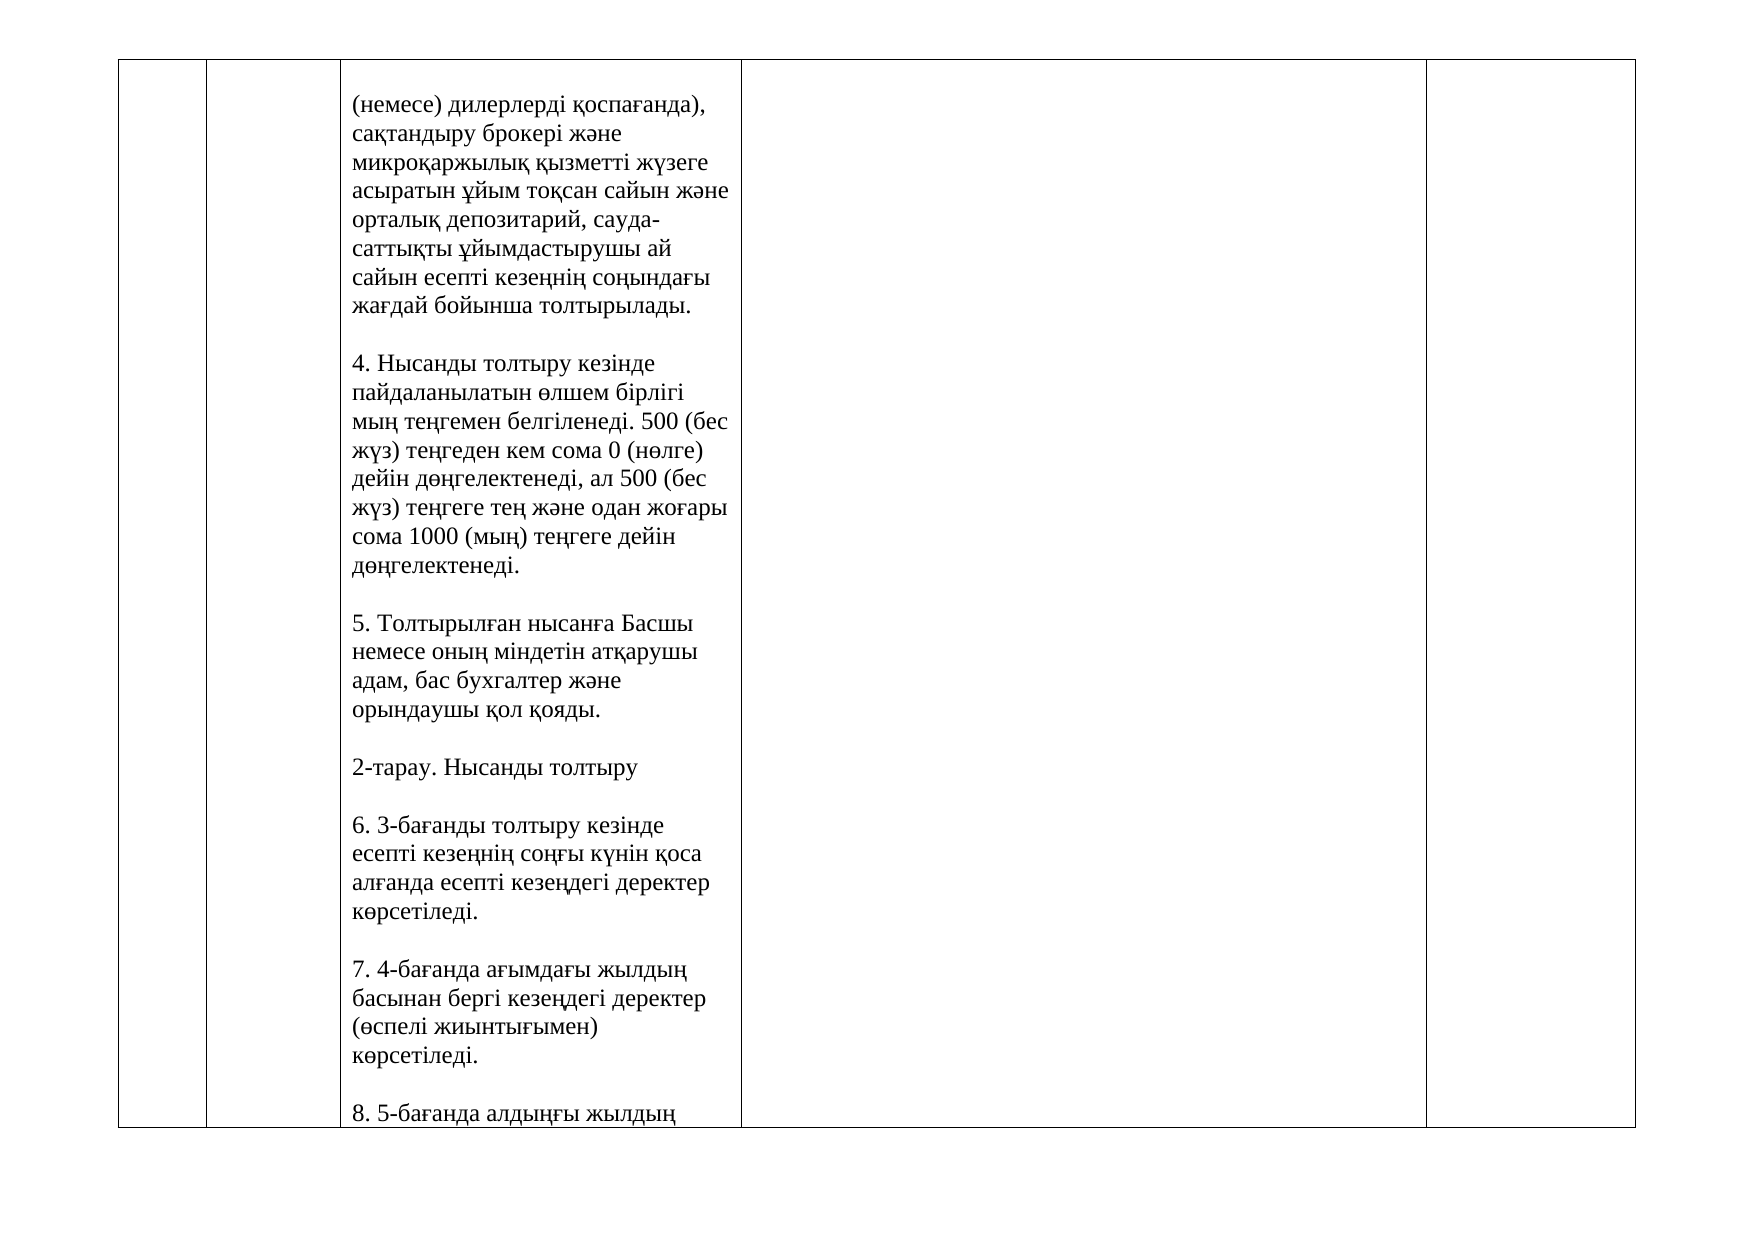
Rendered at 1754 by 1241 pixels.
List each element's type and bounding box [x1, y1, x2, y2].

table_cell [1427, 60, 1635, 1127]
table_cell [119, 60, 206, 1127]
table_cell [341, 60, 741, 1127]
table_cell [207, 60, 340, 1127]
table_cell [742, 60, 1426, 1127]
